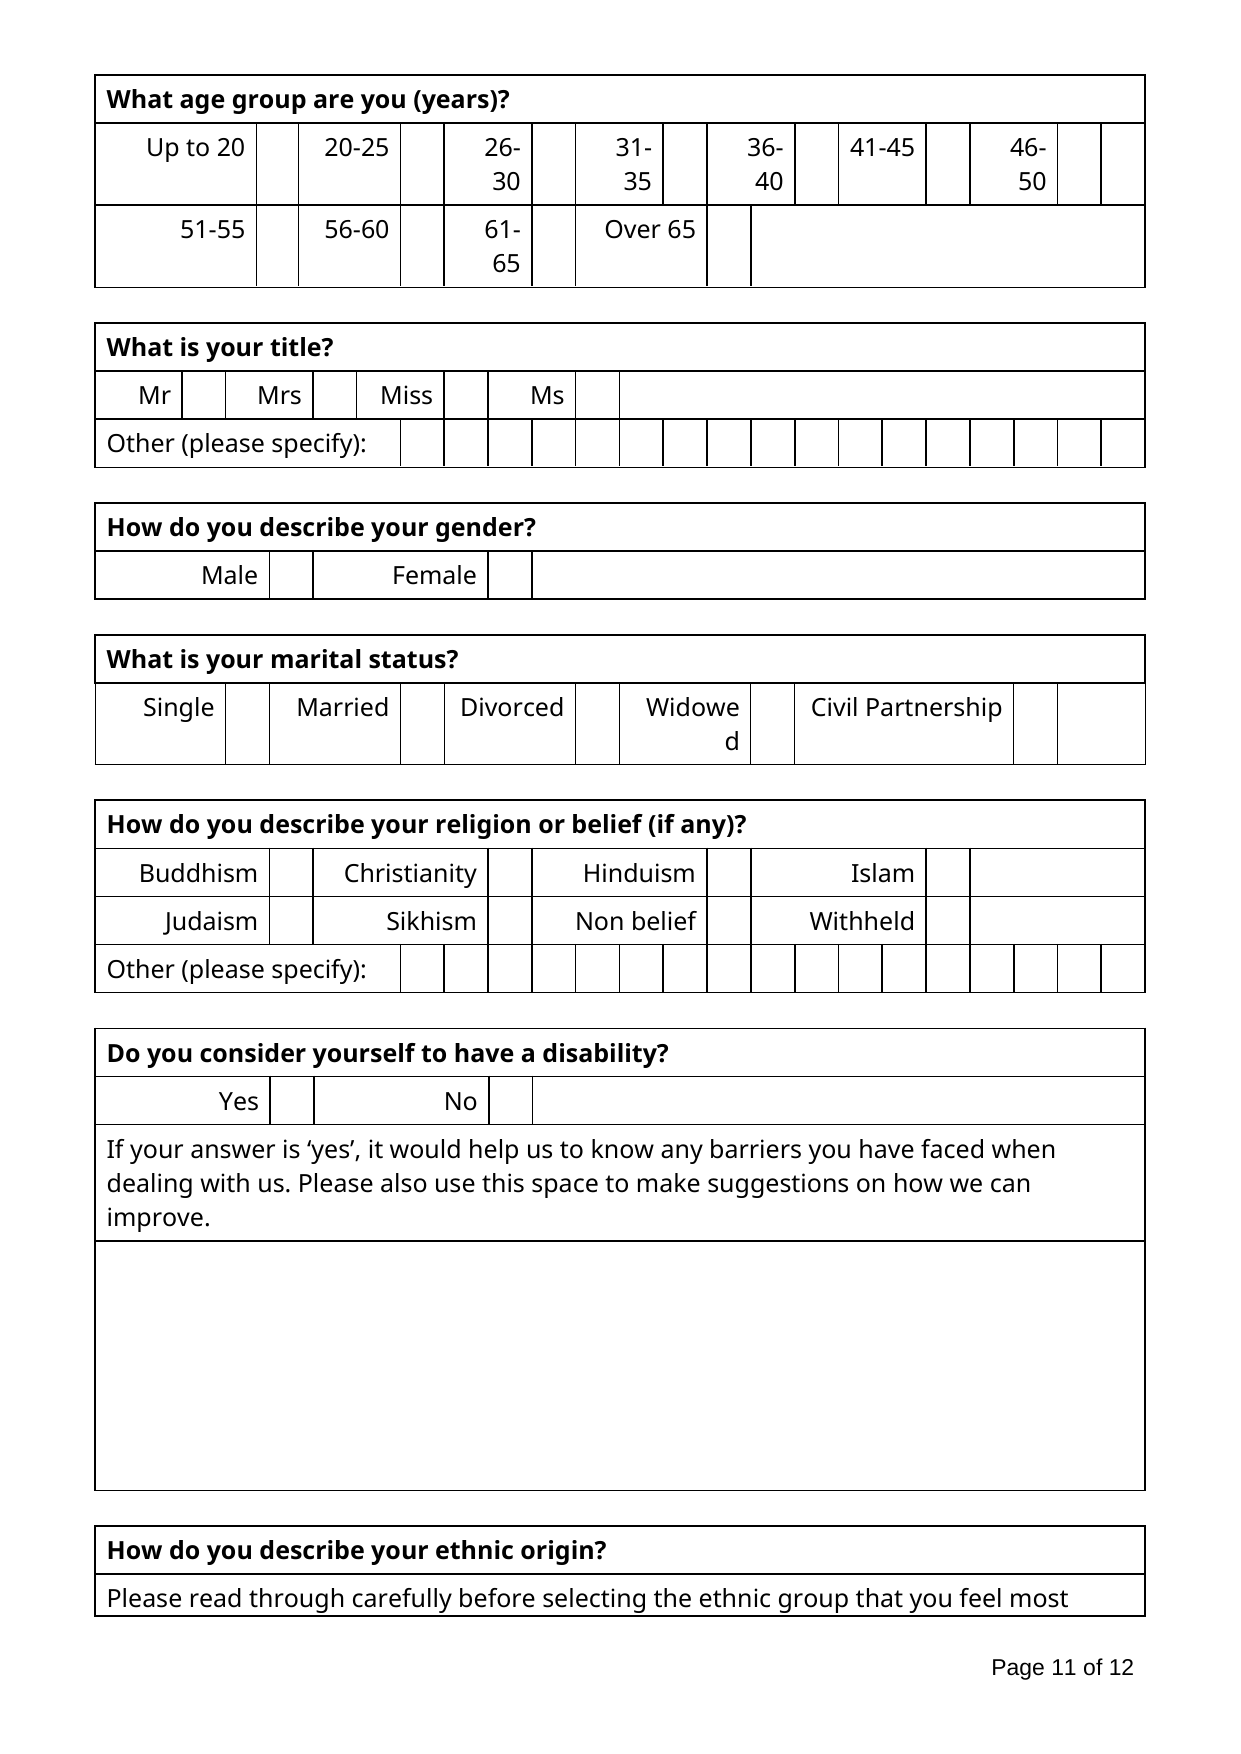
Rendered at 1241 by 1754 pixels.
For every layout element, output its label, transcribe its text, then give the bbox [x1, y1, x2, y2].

table_cell [271, 1077, 313, 1124]
table_cell [270, 849, 312, 896]
table_cell Male [96, 552, 269, 598]
table_header What age group are you (years)? [96, 76, 1144, 122]
table_header What is your title? [96, 324, 1144, 370]
table_cell [445, 420, 487, 466]
table_cell [839, 945, 881, 992]
table_header How do you describe your religion or belief (if any)? [96, 801, 1144, 847]
table_cell [971, 420, 1013, 466]
table_cell [927, 420, 969, 466]
table_cell [576, 372, 619, 418]
table_cell [533, 945, 575, 992]
table_cell [927, 897, 969, 944]
table_cell [533, 420, 575, 466]
table_cell Judaism [96, 897, 269, 944]
table_cell [533, 552, 1144, 598]
table_cell [445, 372, 487, 418]
table_cell Married [270, 684, 400, 764]
table_cell [489, 945, 531, 992]
table_cell [257, 124, 298, 204]
table_cell [257, 206, 298, 286]
table_cell [927, 945, 969, 992]
table_cell Mr [96, 372, 181, 418]
table_cell [489, 552, 531, 598]
table_cell 56-60 [299, 206, 400, 286]
table_cell [752, 945, 794, 992]
table_cell Widowed [620, 684, 750, 764]
table_cell [751, 684, 794, 764]
table_cell [183, 372, 225, 418]
table_cell [401, 206, 443, 286]
table_cell [752, 420, 794, 466]
table_cell [708, 849, 750, 896]
table_cell [883, 945, 925, 992]
table_cell [971, 945, 1013, 992]
table_cell If your answer is ‘yes’, it would help us to know any barriers you have faced when dealing with us. Please also use this space to make suggestions on how we can improve. [96, 1125, 1144, 1240]
table_cell [489, 849, 531, 896]
table_cell [796, 420, 838, 466]
table_cell Mrs [226, 372, 312, 418]
table_cell [270, 897, 312, 944]
table_cell No [315, 1077, 488, 1124]
table_cell [401, 124, 443, 204]
table_cell [664, 945, 706, 992]
table_cell [1102, 420, 1144, 466]
table_cell [796, 124, 838, 204]
table_cell [270, 552, 312, 598]
table_cell [927, 124, 969, 204]
table_cell [708, 945, 750, 992]
table_cell [1015, 420, 1057, 466]
table_cell Up to 20 [96, 124, 256, 204]
table_cell Female [314, 552, 487, 598]
table_cell [1102, 945, 1144, 992]
table_cell 36-40 [708, 124, 794, 204]
table_cell [620, 420, 662, 466]
table_header What is your marital status? [96, 636, 1144, 682]
table_cell [1014, 684, 1057, 764]
table_cell 20-25 [299, 124, 400, 204]
table_cell [664, 420, 706, 466]
table_cell Over 65 [576, 206, 706, 286]
table_cell [314, 372, 356, 418]
table_cell [1015, 945, 1057, 992]
table_cell Yes [96, 1077, 269, 1124]
table_cell [533, 1077, 1144, 1124]
table_cell Other (please specify): [96, 420, 400, 466]
table_cell [1102, 124, 1144, 204]
table_cell Other (please specify): [96, 945, 400, 992]
table_header Do you consider yourself to have a disability? [96, 1029, 1144, 1076]
table_cell [576, 945, 619, 992]
table_cell [752, 206, 1144, 286]
table_cell Divorced [445, 684, 575, 764]
table_cell Withheld [752, 897, 925, 944]
table_cell [1058, 420, 1100, 466]
table_cell Hinduism [533, 849, 706, 896]
table_cell [401, 420, 443, 466]
table_cell Buddhism [96, 849, 269, 896]
table_cell [971, 849, 1144, 896]
table_cell [401, 945, 443, 992]
table_cell 51-55 [96, 206, 256, 286]
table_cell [96, 1575, 1144, 1615]
table_cell 26-30 [445, 124, 531, 204]
table_cell Single [96, 684, 225, 764]
table_cell Christianity [314, 849, 487, 896]
table_cell [1058, 684, 1145, 764]
table_cell 61-65 [445, 206, 531, 286]
table_cell [708, 897, 750, 944]
table_cell [490, 1077, 532, 1124]
table_cell [401, 684, 444, 764]
table_header How do you describe your gender? [96, 504, 1144, 550]
table_cell [927, 849, 969, 896]
table_header How do you describe your ethnic origin? [96, 1527, 1144, 1573]
table_cell [796, 945, 838, 992]
table_cell [489, 897, 531, 944]
table_cell Islam [752, 849, 925, 896]
table_cell [96, 1242, 1144, 1489]
table_cell [533, 206, 575, 286]
table_cell [489, 420, 531, 466]
table_cell [620, 372, 1144, 418]
table_cell [576, 684, 619, 764]
table_cell [1058, 124, 1100, 204]
table_cell [971, 897, 1144, 944]
table_cell [664, 124, 706, 204]
table_cell [883, 420, 925, 466]
table_cell 46-50 [971, 124, 1057, 204]
table_cell [708, 420, 750, 466]
table_cell Miss [357, 372, 443, 418]
table_cell [839, 420, 881, 466]
table_cell [1058, 945, 1100, 992]
table_cell [533, 124, 575, 204]
table_cell [576, 420, 619, 466]
table_cell [708, 206, 750, 286]
table_cell Ms [489, 372, 575, 418]
table_cell 41-45 [839, 124, 925, 204]
table_cell [620, 945, 662, 992]
table_cell [445, 945, 487, 992]
table_cell Sikhism [314, 897, 487, 944]
table_cell [226, 684, 269, 764]
table_cell 31-35 [576, 124, 662, 204]
table_cell Civil Partnership [795, 684, 1013, 764]
table_cell Non belief [533, 897, 706, 944]
